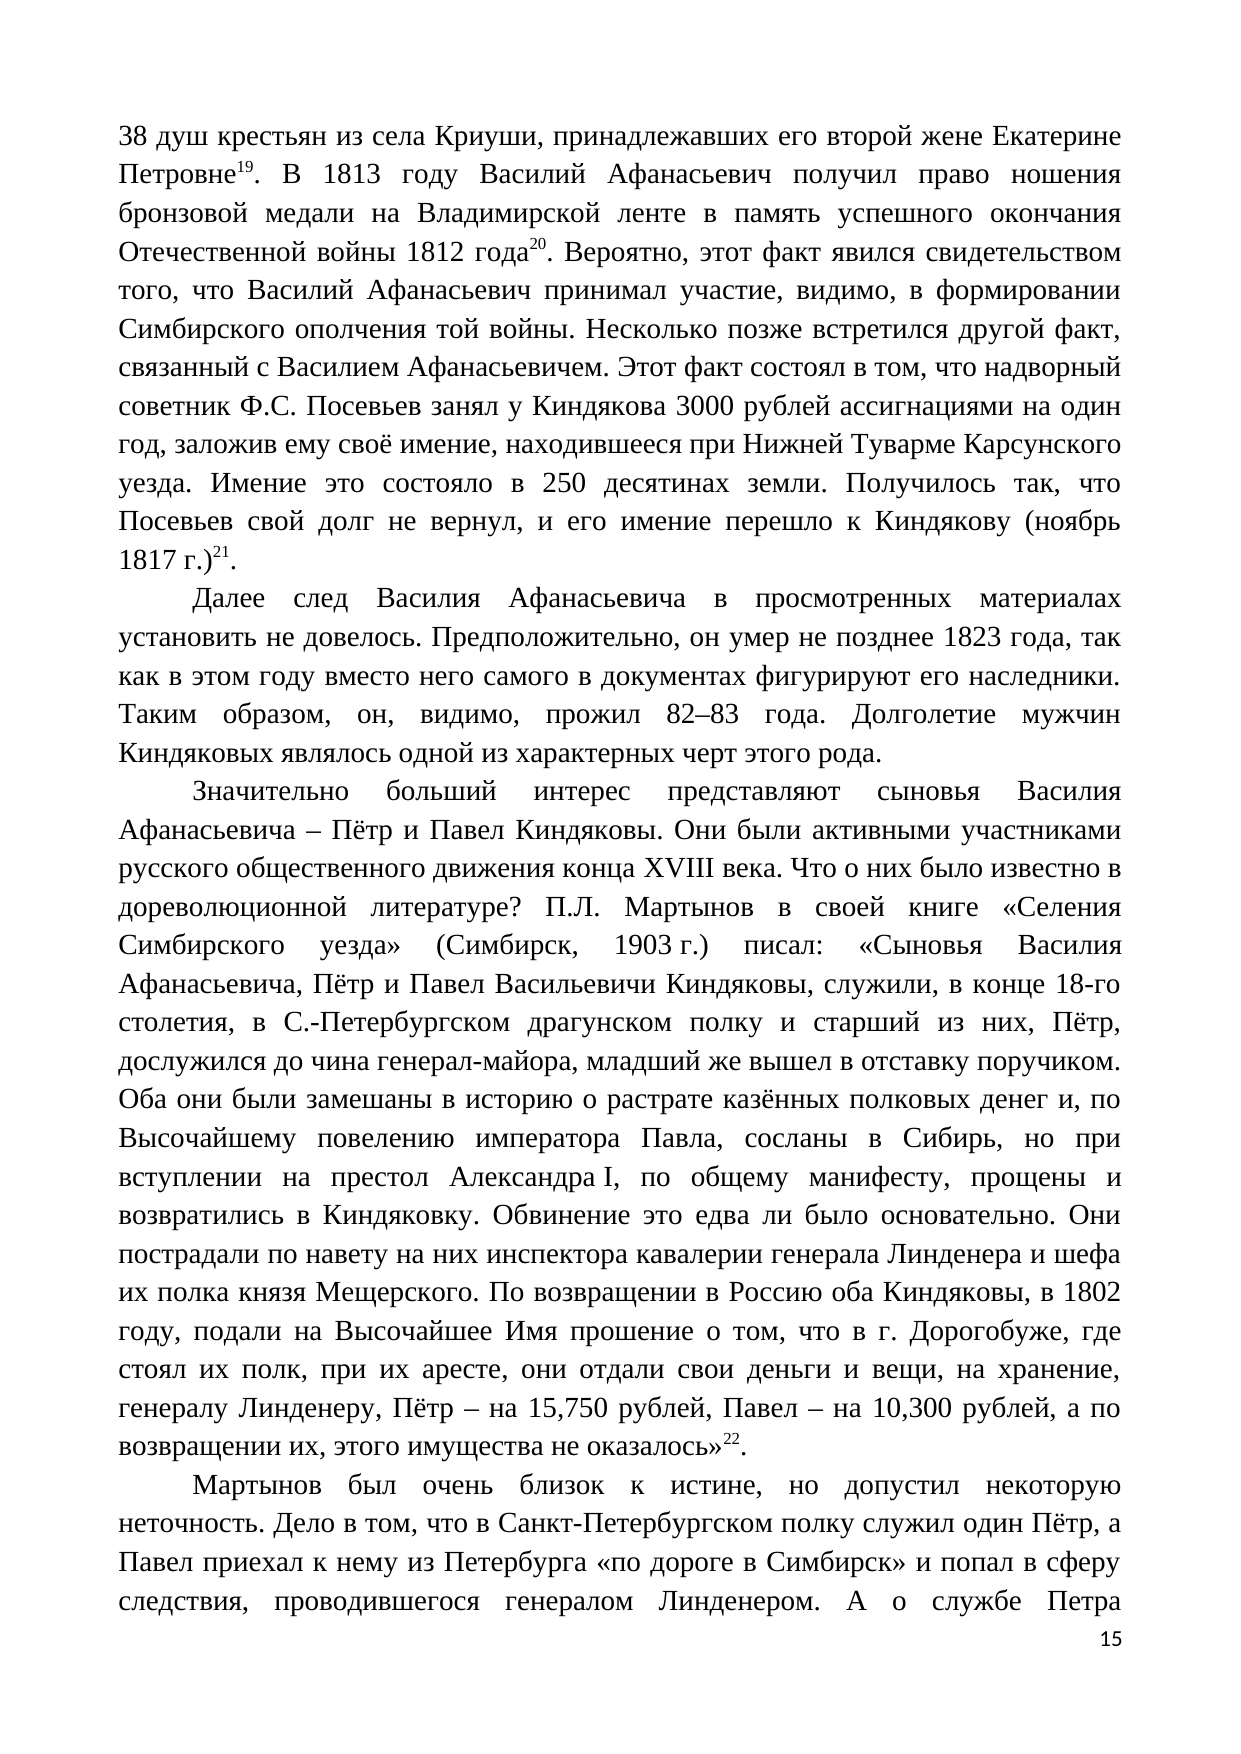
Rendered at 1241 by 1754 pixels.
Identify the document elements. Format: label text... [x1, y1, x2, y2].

text Значительно больший интерес представляют сыновья Василия Афанасьевича – Пётр и Павел Киндяковы. Они были активными участниками русского общественного движения конца XVIII века. Что о них было известно в дореволюционной литературе? П.Л. Мартынов в своей книге «Селения Симбирского уезда» (Симбирск, 1903 г.) писал: «Сыновья Василия Афанасьевича, Пётр и Павел Васильевичи Киндяковы, служили, в конце 18-го столетия, в С.-Петербургском драгунском полку и старший из них, Пётр, дослужился до чина генерал-майора, младший же вышел в отставку поручиком. Оба они были замешаны в историю о растрате казённых полковых денег и, по Высочайшему повелению императора Павла, сосланы в Сибирь, но при вступлении на престол Александра I, по общему манифесту, прощены и возвратились в Киндяковку. Обвинение это едва ли было основательно. Они пострадали по навету на них инспектора кавалерии генерала Линденера и шефа их полка князя Мещерского. По возвращении в Россию оба Киндяковы, в 1802 году, подали на Высочайшее Имя прошение о том, что в г. Дорогобуже, где стоял их полк, при их аресте, они отдали свои деньги и вещи, на хранение, генералу Линденеру, Пётр – на 15,750 рублей, Павел – на 10,300 рублей, а по возвращении их, этого имущества не оказалось»22. [118, 773, 1122, 1462]
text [118, 1467, 1122, 1616]
text Далее след Василия Афанасьевича в просмотренных материалах установить не довелось. Предположительно, он умер не позднее 1823 года, так как в этом году вместо него самого в документах фигурируют его наследники. Таким образом, он, видимо, прожил 82–83 года. Долголетие мужчин Киндяковых являлось одной из характерных черт этого рода. [118, 581, 1122, 768]
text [118, 118, 1122, 576]
